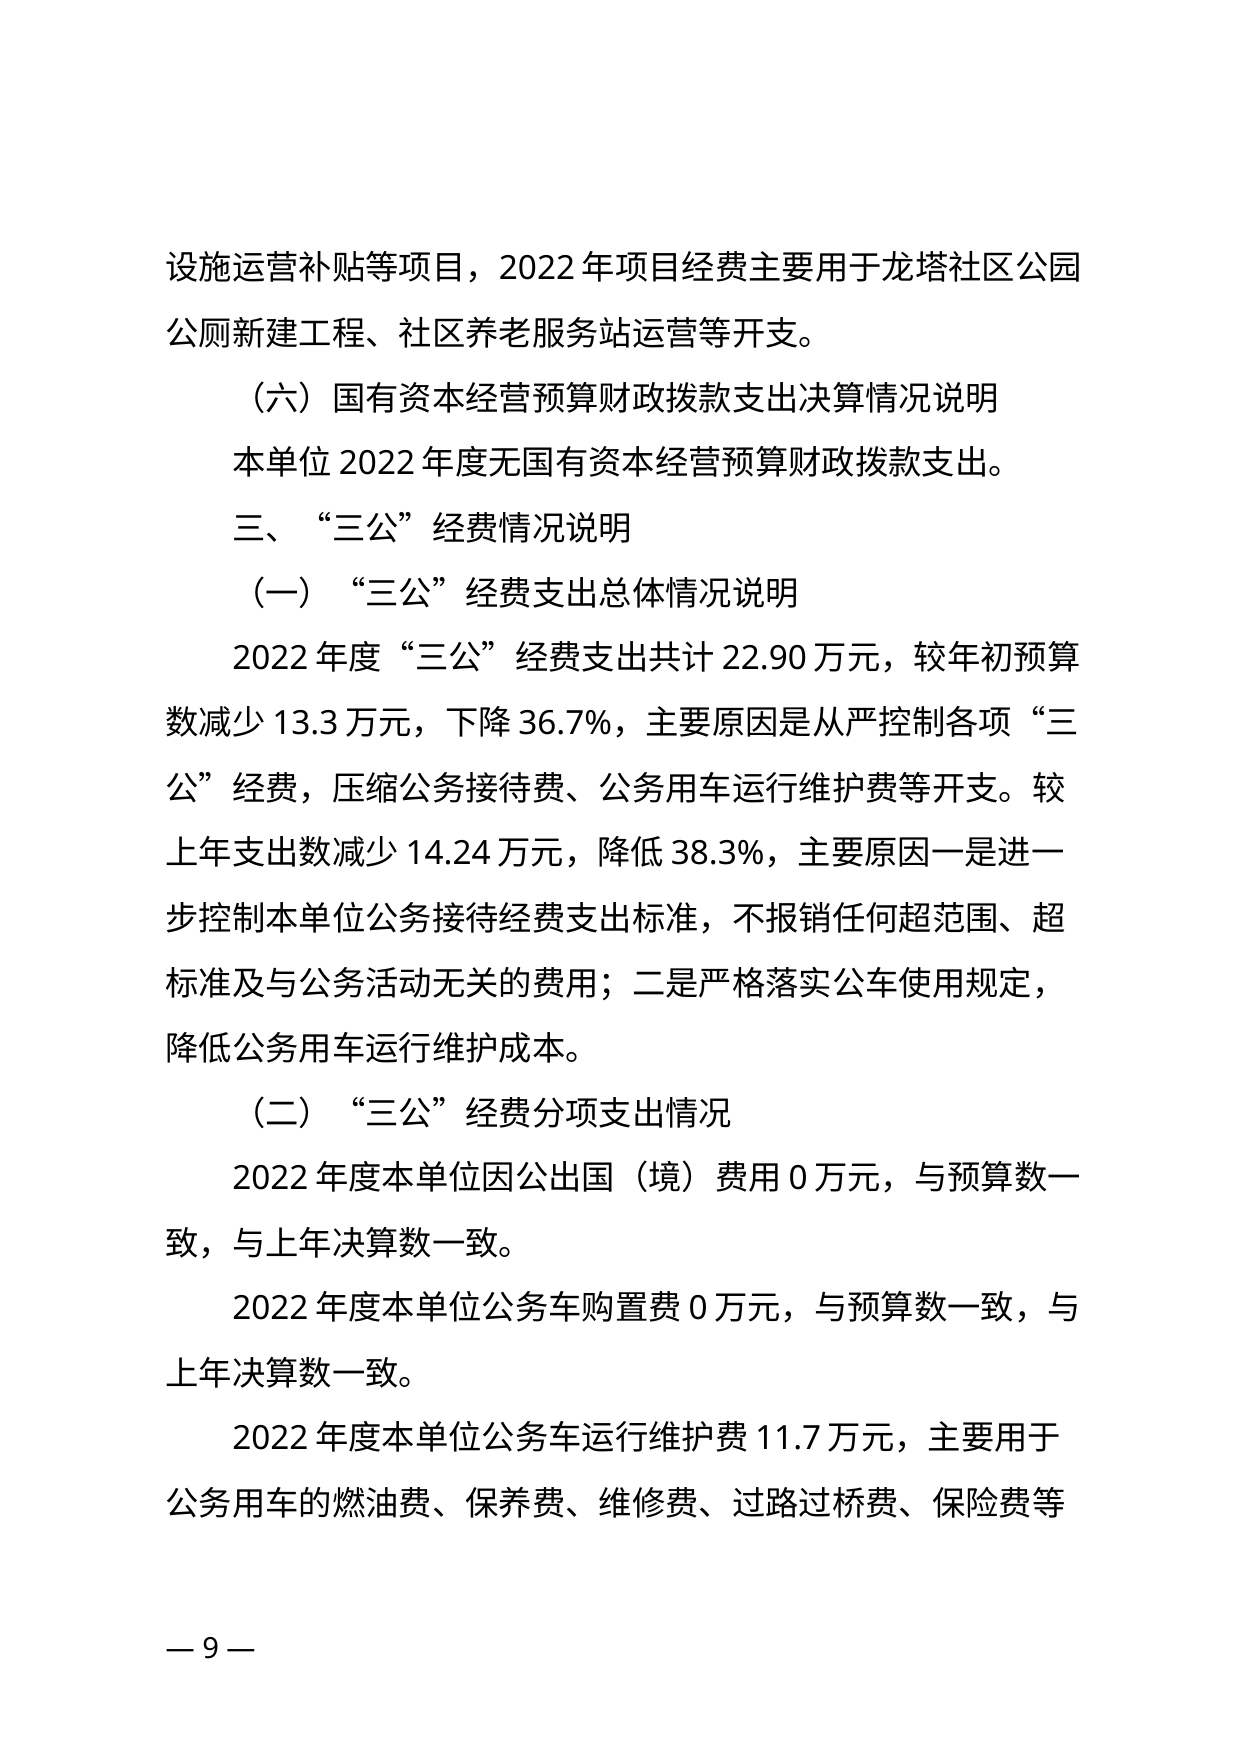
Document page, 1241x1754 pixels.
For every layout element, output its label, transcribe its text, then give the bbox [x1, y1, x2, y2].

text 三、“三公”经费情况说明 [165, 493, 1087, 558]
text （六）国有资本经营预算财政拨款支出决算情况说明 [165, 363, 1087, 428]
text 2022年度本单位因公出国（境）费用0万元，与预算数一致，与上年决算数一致。 [165, 1143, 1087, 1273]
text 本单位2022年度无国有资本经营预算财政拨款支出。 [165, 428, 1087, 493]
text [165, 233, 1087, 363]
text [165, 1403, 1087, 1533]
text 2022年度本单位公务车购置费0万元，与预算数一致，与上年决算数一致。 [165, 1273, 1087, 1403]
text （二）“三公”经费分项支出情况 [165, 1078, 1087, 1143]
text （一）“三公”经费支出总体情况说明 [165, 558, 1087, 623]
text 2022年度“三公”经费支出共计22.90万元，较年初预算数减少13.3万元，下降36.7%，主要原因是从严控制各项“三公”经费，压缩公务接待费、公务用车运行维护费等开支。较上年支出数减少14.24万元，降低38.3%，主要原因一是进一步控制本单位公务接待经费支出标准，不报销任何超范围、超标准及与公务活动无关的费用；二是严格落实公车使用规定，降低公务用车运行维护成本。 [165, 623, 1087, 1078]
